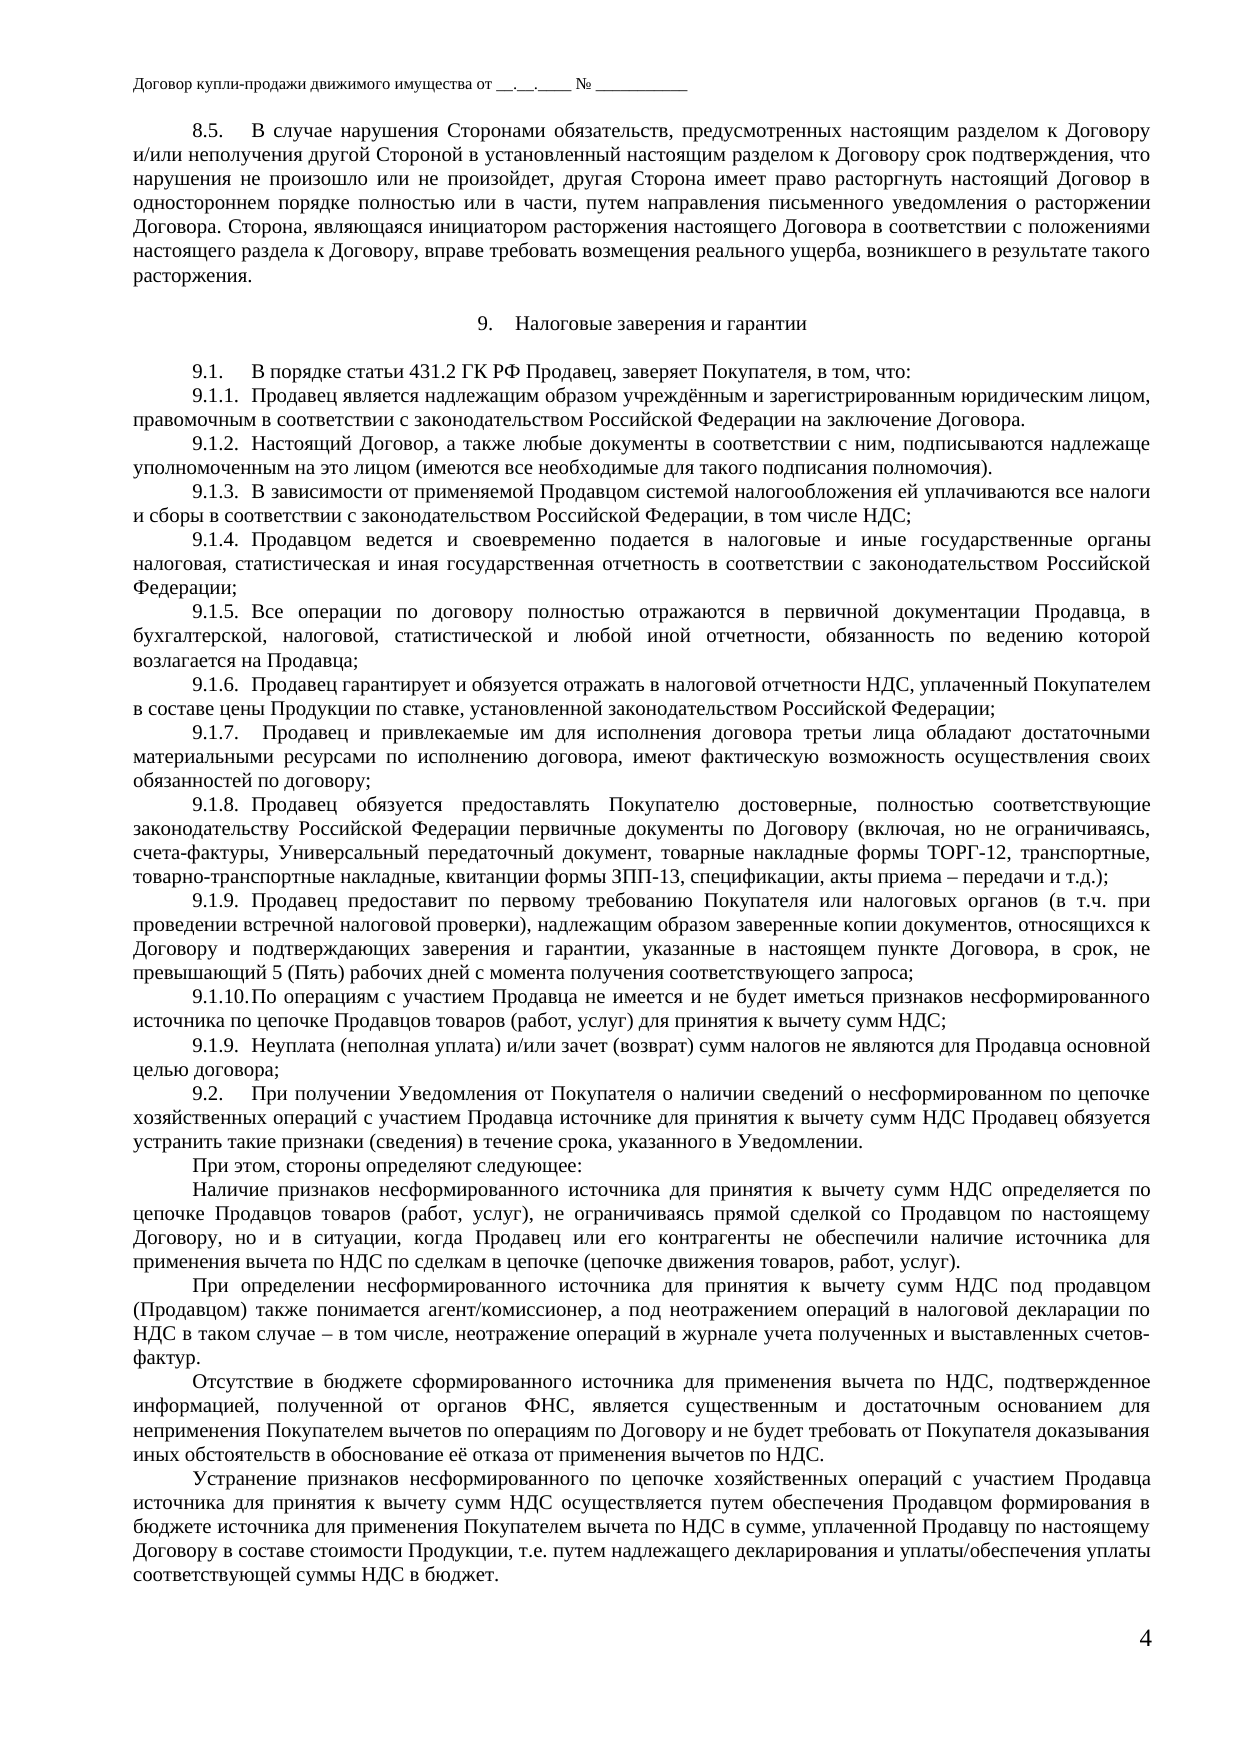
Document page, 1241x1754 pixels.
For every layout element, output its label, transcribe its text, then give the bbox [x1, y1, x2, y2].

text 9.1.8. Продавец обязуется предоставлять Покупателю достоверные, полностью соответствующие законодательству Российской Федерации первичные документы по Договору (включая, но не ограничиваясь, счета-фактуры, Универсальный передаточный документ, товарные накладные формы ТОРГ-12, транспортные, товарно-транспортные накладные, квитанции формы ЗПП-13, спецификации, акты приема – передачи и т.д.); [133, 792, 1152, 888]
text Отсутствие в бюджете сформированного источника для применения вычета по НДС, подтвержденное информацией, полученной от органов ФНС, является существенным и достаточным основанием для неприменения Покупателем вычетов по операциям по Договору и не будет требовать от Покупателя доказывания иных обстоятельств в обоснование её отказа от применения вычетов по НДС. [133, 1369, 1152, 1466]
text Устранение признаков несформированного по цепочке хозяйственных операций с участием Продавца источника для принятия к вычету сумм НДС осуществляется путем обеспечения Продавцом формирования в бюджете источника для применения Покупателем вычета по НДС в сумме, уплаченной Продавцу по настоящему Договору в составе стоимости Продукции, т.е. путем надлежащего декларирования и уплаты/обеспечения уплаты соответствующей суммы НДС в бюджет. [133, 1466, 1152, 1586]
text При этом, стороны определяют следующее: [133, 1153, 1152, 1177]
text 9.1.6. Продавец гарантирует и обязуется отражать в налоговой отчетности НДС, уплаченный Покупателем в составе цены Продукции по ставке, установленной законодательством Российской Федерации; [133, 672, 1152, 720]
text 9.1.9. Неуплата (неполная уплата) и/или зачет (возврат) сумм налогов не являются для Продавца основной целью договора; [133, 1032, 1152, 1081]
text Наличие признаков несформированного источника для принятия к вычету сумм НДС определяется по цепочке Продавцов товаров (работ, услуг), не ограничиваясь прямой сделкой со Продавцом по настоящему Договору, но и в ситуации, когда Продавец или его контрагенты не обеспечили наличие источника для применения вычета по НДС по сделкам в цепочке (цепочке движения товаров, работ, услуг). [133, 1177, 1152, 1273]
text 9.2. При получении Уведомления от Покупателя о наличии сведений о несформированном по цепочке хозяйственных операций с участием Продавца источнике для принятия к вычету сумм НДС Продавец обязуется устранить такие признаки (сведения) в течение срока, указанного в Уведомлении. [133, 1081, 1152, 1153]
text 9.1.9. Продавец предоставит по первому требованию Покупателя или налоговых органов (в т.ч. при проведении встречной налоговой проверки), надлежащим образом заверенные копии документов, относящихся к Договору и подтверждающих заверения и гарантии, указанные в настоящем пункте Договора, в срок, не превышающий 5 (Пять) рабочих дней с момента получения соответствующего запроса; [133, 888, 1152, 984]
text 9.1.7. Продавец и привлекаемые им для исполнения договора третьи лица обладают достаточными материальными ресурсами по исполнению договора, имеют фактическую возможность осуществления своих обязанностей по договору; [133, 720, 1152, 792]
text 9.1.10. По операциям с участием Продавца не имеется и не будет иметься признаков несформированного источника по цепочке Продавцов товаров (работ, услуг) для принятия к вычету сумм НДС; [133, 984, 1152, 1032]
list В случае нарушения Сторонами обязательств, предусмотренных настоящим разделом к Договору и/или неполучения другой Стороной в установленный настоящим разделом к Договору срок подтверждения, что нарушения не произошло или не произойдет, другая Сторона имеет право расторгнуть настоящий Договор в одностороннем порядке полностью или в части, путем направления письменного уведомления о расторжении Договора. Сторона, являющаяся инициатором расторжения настоящего Договора в соответствии с положениями настоящего раздела к Договору, вправе требовать возмещения реального ущерба, возникшего в результате такого расторжения. [133, 118, 1152, 287]
text 9.1.4. Продавцом ведется и своевременно подается в налоговые и иные государственные органы налоговая, статистическая и иная государственная отчетность в соответствии с законодательством Российской Федерации; [133, 527, 1152, 599]
text 9.1.2. Настоящий Договор, а также любые документы в соответствии с ним, подписываются надлежаще уполномоченным на это лицом (имеются все необходимые для такого подписания полномочия). [133, 431, 1152, 479]
text При определении несформированного источника для принятия к вычету сумм НДС под продавцом (Продавцом) также понимается агент/комиссионер, а под неотражением операций в налоговой декларации по НДС в таком случае – в том числе, неотражение операций в журнале учета полученных и выставленных счетов-фактур. [133, 1273, 1152, 1369]
text 9.1.1. Продавец является надлежащим образом учреждённым и зарегистрированным юридическим лицом, правомочным в соответствии с законодательством Российской Федерации на заключение Договора. [133, 383, 1152, 431]
text 9.1. В порядке статьи 431.2 ГК РФ Продавец, заверяет Покупателя, в том, что: [133, 359, 1152, 383]
list Налоговые заверения и гарантии [133, 311, 1152, 335]
text 9.1.3. В зависимости от применяемой Продавцом системой налогообложения ей уплачиваются все налоги и сборы в соответствии с законодательством Российской Федерации, в том числе НДС; [133, 479, 1152, 527]
text 9.1.5. Все операции по договору полностью отражаются в первичной документации Продавца, в бухгалтерской, налоговой, статистической и любой иной отчетности, обязанность по ведению которой возлагается на Продавца; [133, 599, 1152, 672]
